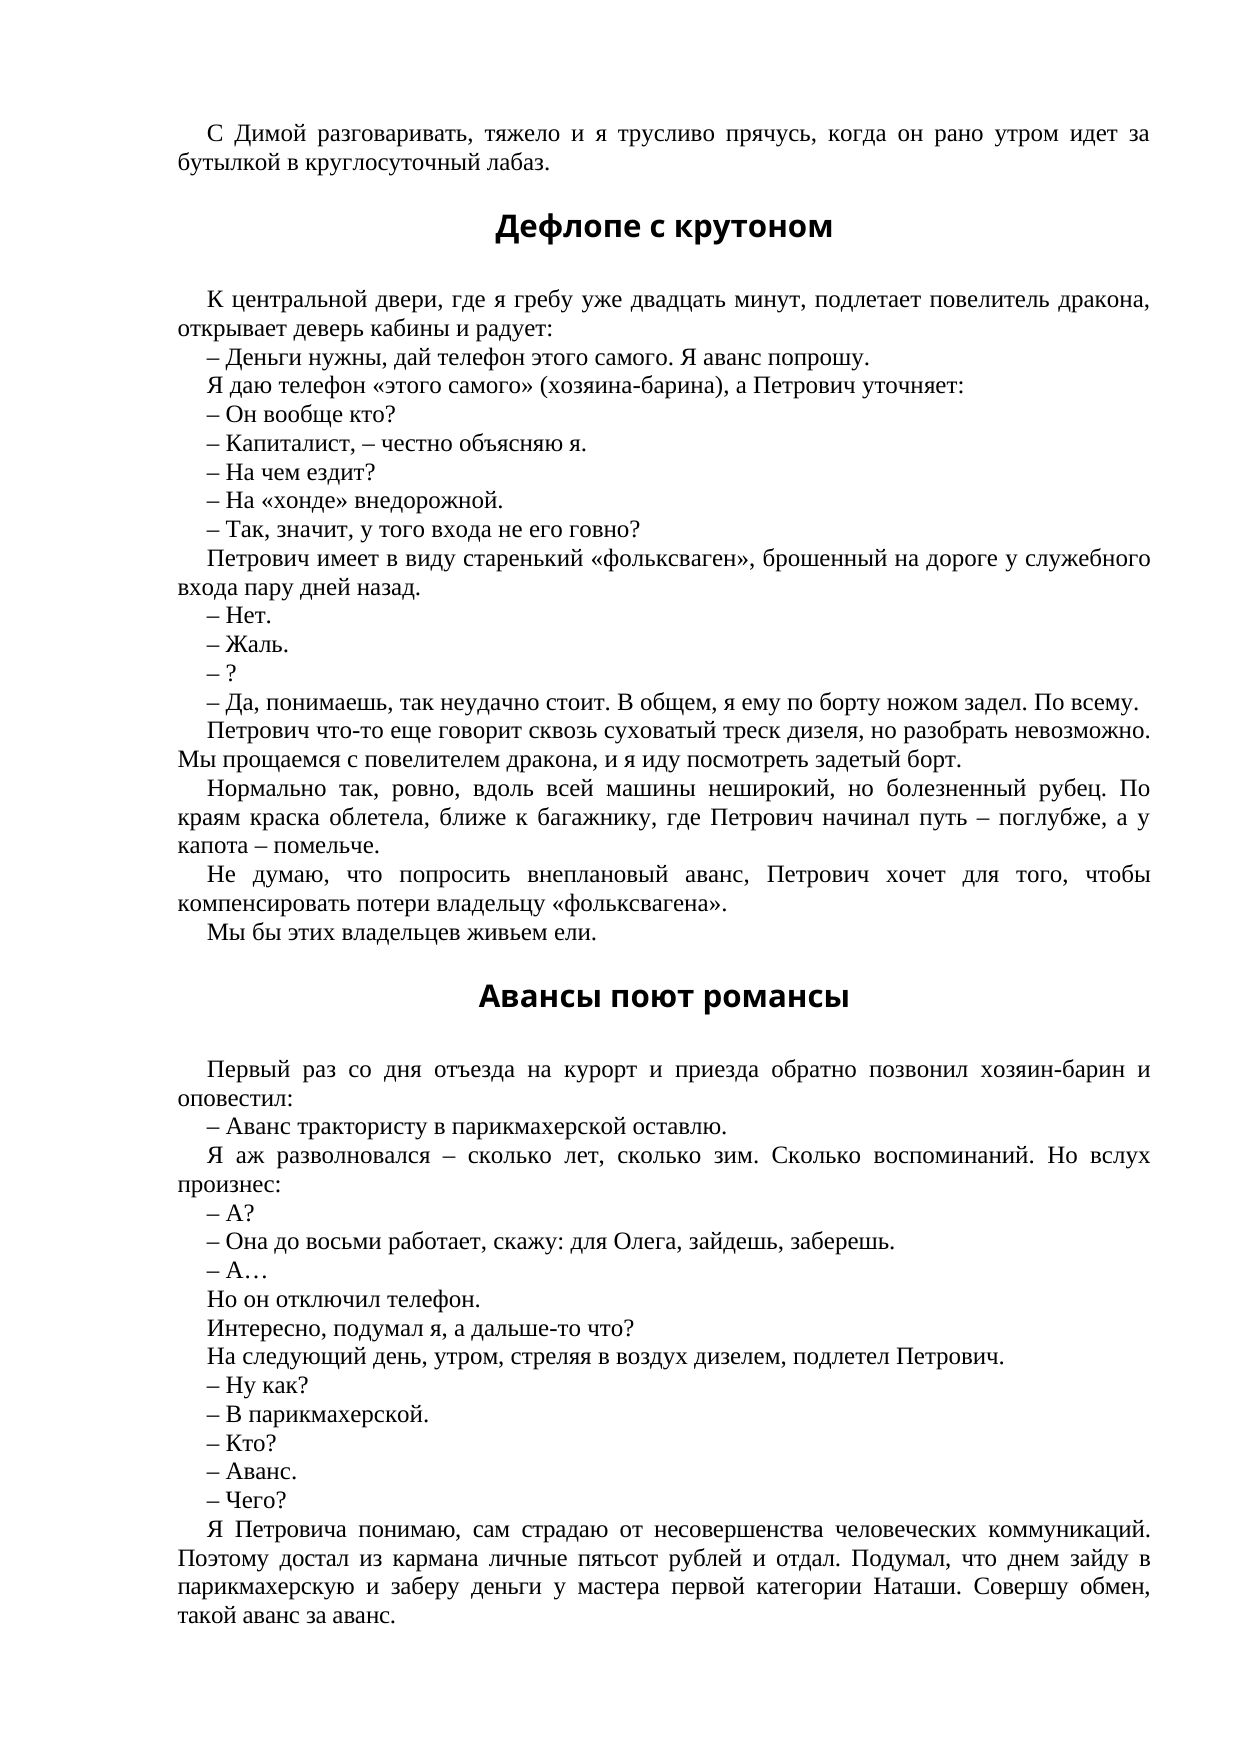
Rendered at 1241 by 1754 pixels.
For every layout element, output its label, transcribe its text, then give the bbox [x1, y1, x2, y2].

text – В парикмахерской. [177, 1399, 1152, 1428]
text – На «хонде» внедорожной. [177, 485, 1152, 514]
text – Капиталист, – честно объясняю я. [177, 428, 1152, 457]
text Но он отключил телефон. [177, 1284, 1152, 1313]
text Я Петровича понимаю, сам страдаю от несовершенства человеческих коммуникаций. Поэтому достал из кармана личные пятьсот рублей и отдал. Подумал, что днем зайду в парикмахерскую и заберу деньги у мастера первой категории Наташи. Совершу обмен, такой аванс за аванс. [177, 1514, 1152, 1629]
text – Она до восьми работает, скажу: для Олега, зайдешь, заберешь. [177, 1226, 1152, 1255]
text Я даю телефон «этого самого» (хозяина-барина), а Петрович уточняет: [177, 370, 1152, 399]
text На следующий день, утром, стреляя в воздух дизелем, подлетел Петрович. [177, 1341, 1152, 1370]
text С Димой разговаривать, тяжело и я трусливо прячусь, когда он рано утром идет за бутылкой в круглосуточный лабаз. [177, 118, 1152, 176]
text – Нет. [177, 600, 1152, 629]
text Авансы поют романсы [177, 974, 1152, 1017]
text – ? [177, 658, 1152, 687]
text – Чего? [177, 1485, 1152, 1514]
text – Он вообще кто? [177, 399, 1152, 428]
text К центральной двери, где я гребу уже двадцать минут, подлетает повелитель дракона, открывает деверь кабины и радует: [177, 284, 1152, 342]
text – Деньги нужны, дай телефон этого самого. Я аванс попрошу. [177, 342, 1152, 370]
text – Жаль. [177, 629, 1152, 658]
text Петрович что-то еще говорит сквозь суховатый треск дизеля, но разобрать невозможно. Мы прощаемся с повелителем дракона, и я иду посмотреть задетый борт. [177, 715, 1152, 773]
text Я аж разволновался – сколько лет, сколько зим. Сколько воспоминаний. Но вслух произнес: [177, 1140, 1152, 1198]
text – А? [177, 1198, 1152, 1226]
text – Аванс трактористу в парикмахерской оставлю. [177, 1111, 1152, 1140]
text – Кто? [177, 1428, 1152, 1456]
text – Аванс. [177, 1456, 1152, 1485]
text Интересно, подумал я, а дальше-то что? [177, 1313, 1152, 1341]
text – Так, значит, у того входа не его говно? [177, 514, 1152, 543]
text – На чем ездит? [177, 457, 1152, 485]
text Не думаю, что попросить внеплановый аванс, Петрович хочет для того, чтобы компенсировать потери владельцу «фольксвагена». [177, 859, 1152, 917]
text Петрович имеет в виду старенький «фольксваген», брошенный на дороге у служебного входа пару дней назад. [177, 543, 1152, 600]
text – Ну как? [177, 1370, 1152, 1399]
text Нормально так, ровно, вдоль всей машины неширокий, но болезненный рубец. По краям краска облетела, ближе к багажнику, где Петрович начинал путь – поглубже, а у капота – помельче. [177, 773, 1152, 859]
text – Да, понимаешь, так неудачно стоит. В общем, я ему по борту ножом задел. По всему. [177, 687, 1152, 715]
text – А… [177, 1255, 1152, 1284]
text Дефлопе с крутоном [177, 204, 1152, 247]
text Мы бы этих владельцев живьем ели. [177, 917, 1152, 945]
text Первый раз со дня отъезда на курорт и приезда обратно позвонил хозяин-барин и оповестил: [177, 1054, 1152, 1111]
